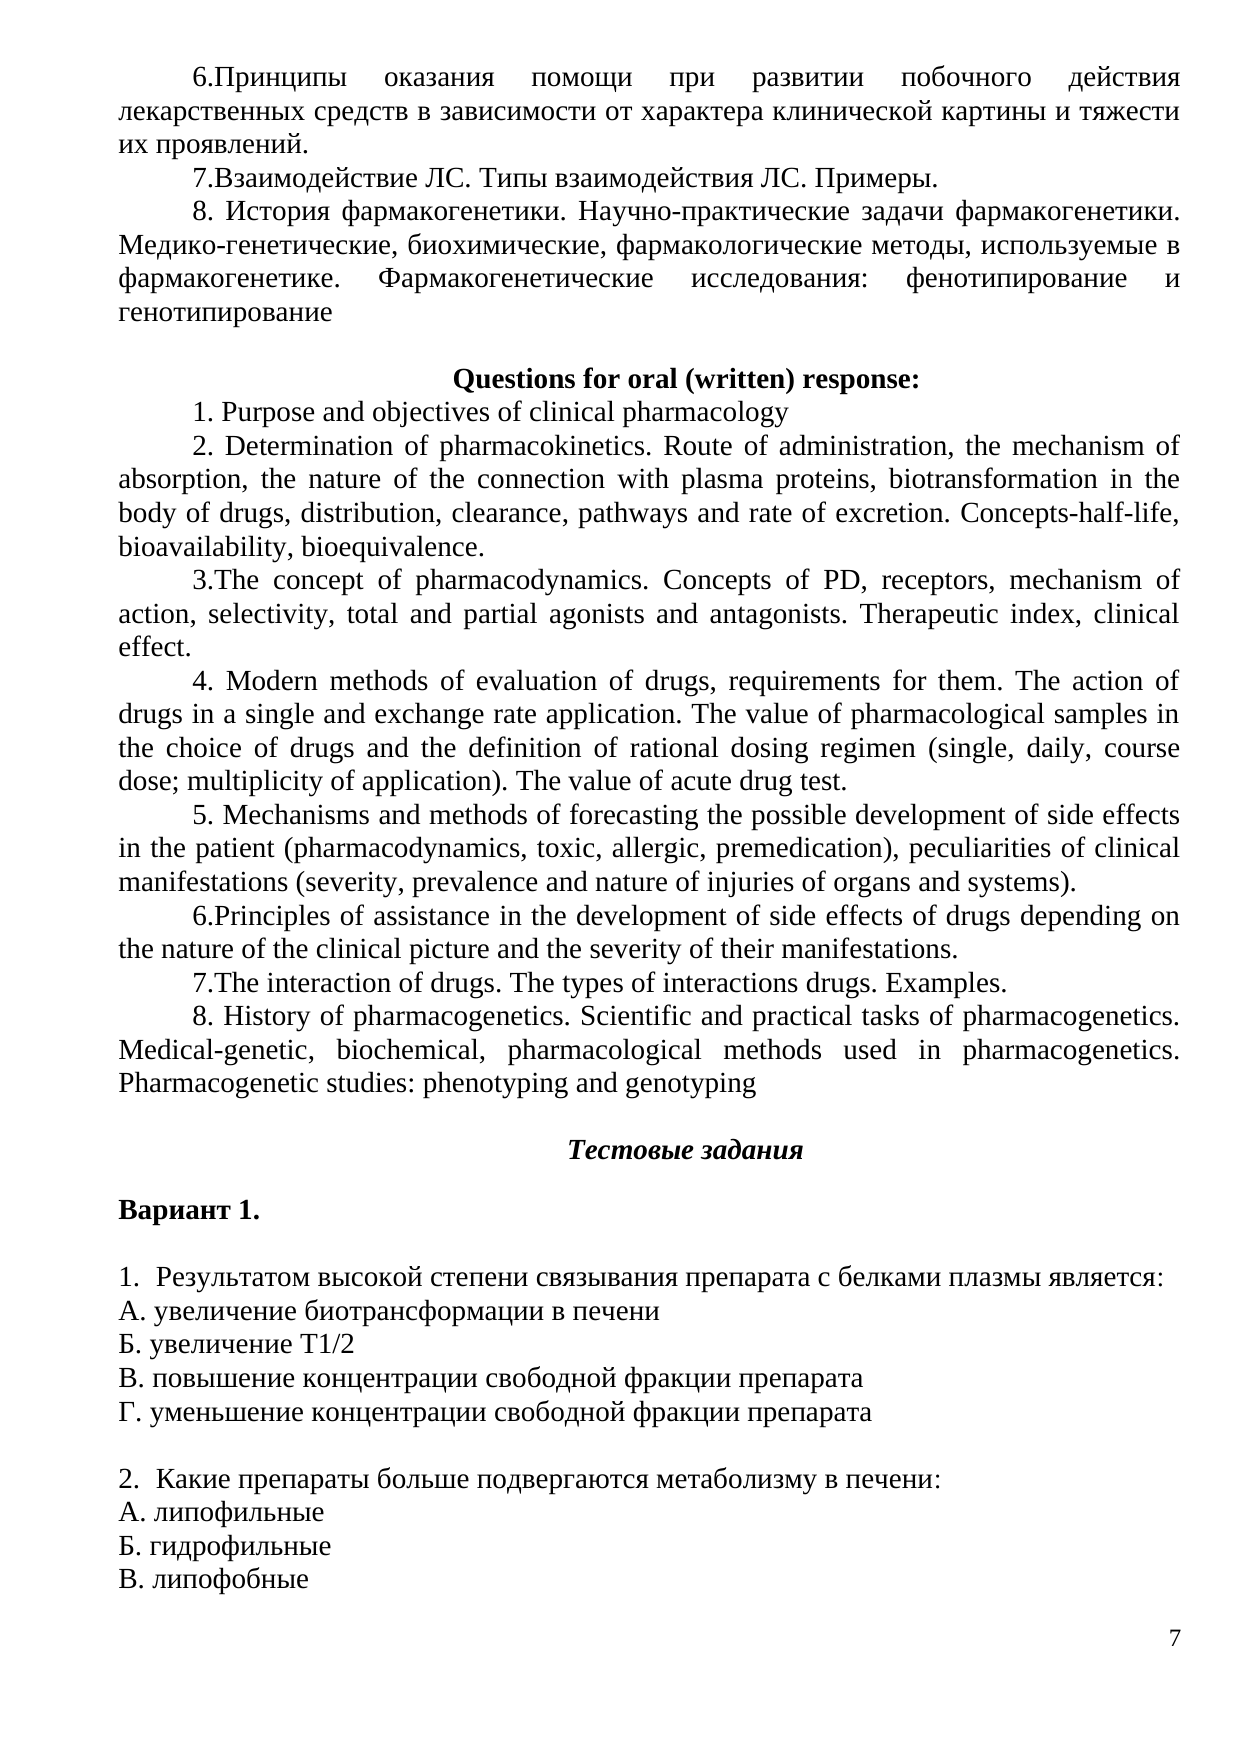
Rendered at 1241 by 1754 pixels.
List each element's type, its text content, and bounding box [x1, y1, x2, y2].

text Вариант 1. [118, 1192, 1181, 1226]
text 8. История фармакогенетики. Научно-практические задачи фармакогенетики. Медико-генетические, биохимические, фармакологические методы, используемые в фармакогенетике. Фармакогенетические исследования: фенотипирование и генотипирование [118, 193, 1181, 327]
text Б. увеличение Т1/2 [118, 1327, 1181, 1360]
text 6.Principles of assistance in the development of side effects of drugs depending on the nature of the clinical picture and the severity of their manifestations. [118, 898, 1181, 965]
list Какие препараты больше подвергаются метаболизму в печени [118, 1461, 1181, 1494]
text 1. Purpose and objectives of clinical pharmacology [118, 394, 1181, 428]
text Г. уменьшение концентрации свободной фракции препарата [118, 1394, 1181, 1427]
text В. липофобные [118, 1561, 1181, 1595]
text 4. Modern methods of evaluation of drugs, requirements for them. The action of drugs in a single and exchange rate application. The value of pharmacological samples in the choice of drugs and the definition of rational dosing regimen (single, daily, course dose; multiplicity of application). The value of acute drug test. [118, 663, 1181, 797]
text Questions for oral (written) response: [118, 361, 1181, 394]
text 2. Determination of pharmacokinetics. Route of administration, the mechanism of absorption, the nature of the connection with plasma proteins, biotransformation in the body of drugs, distribution, clearance, pathways and rate of excretion. Concepts-half-life, bioavailability, bioequivalence. [118, 428, 1181, 562]
text 5. Mechanisms and methods of forecasting the possible development of side effects in the patient (pharmacodynamics, toxic, allergic, premedication), peculiarities of clinical manifestations (severity, prevalence and nature of injuries of organs and systems). [118, 797, 1181, 898]
text 7.The interaction of drugs. The types of interactions drugs. Examples. [118, 965, 1181, 998]
text 3.The concept of pharmacodynamics. Concepts of PD, receptors, mechanism of action, selectivity, total and partial agonists and antagonists. Therapeutic index, clinical effect. [118, 562, 1181, 663]
text 8. History of pharmacogenetics. Scientific and practical tasks of pharmacogenetics. Medical-genetic, biochemical, pharmacological methods used in pharmacogenetics. Pharmacogenetic studies: phenotyping and genotyping [118, 998, 1181, 1099]
text Тестовые задания [118, 1132, 1181, 1166]
text А. липофильные [118, 1494, 1181, 1528]
text А. увеличение биотрансформации в печени [118, 1293, 1181, 1327]
text 6.Принципы оказания помощи при развитии побочного действия лекарственных средств в зависимости от характера клинической картины и тяжести их проявлений. [118, 59, 1181, 160]
text Б. гидрофильные [118, 1528, 1181, 1561]
text В. повышение концентрации свободной фракции препарата [118, 1360, 1181, 1394]
list Результатом высокой степени связывания препарата с белками плазмы является [118, 1259, 1181, 1293]
text 7.Взаимодействие ЛС. Типы взаимодействия ЛС. Примеры. [118, 160, 1181, 193]
